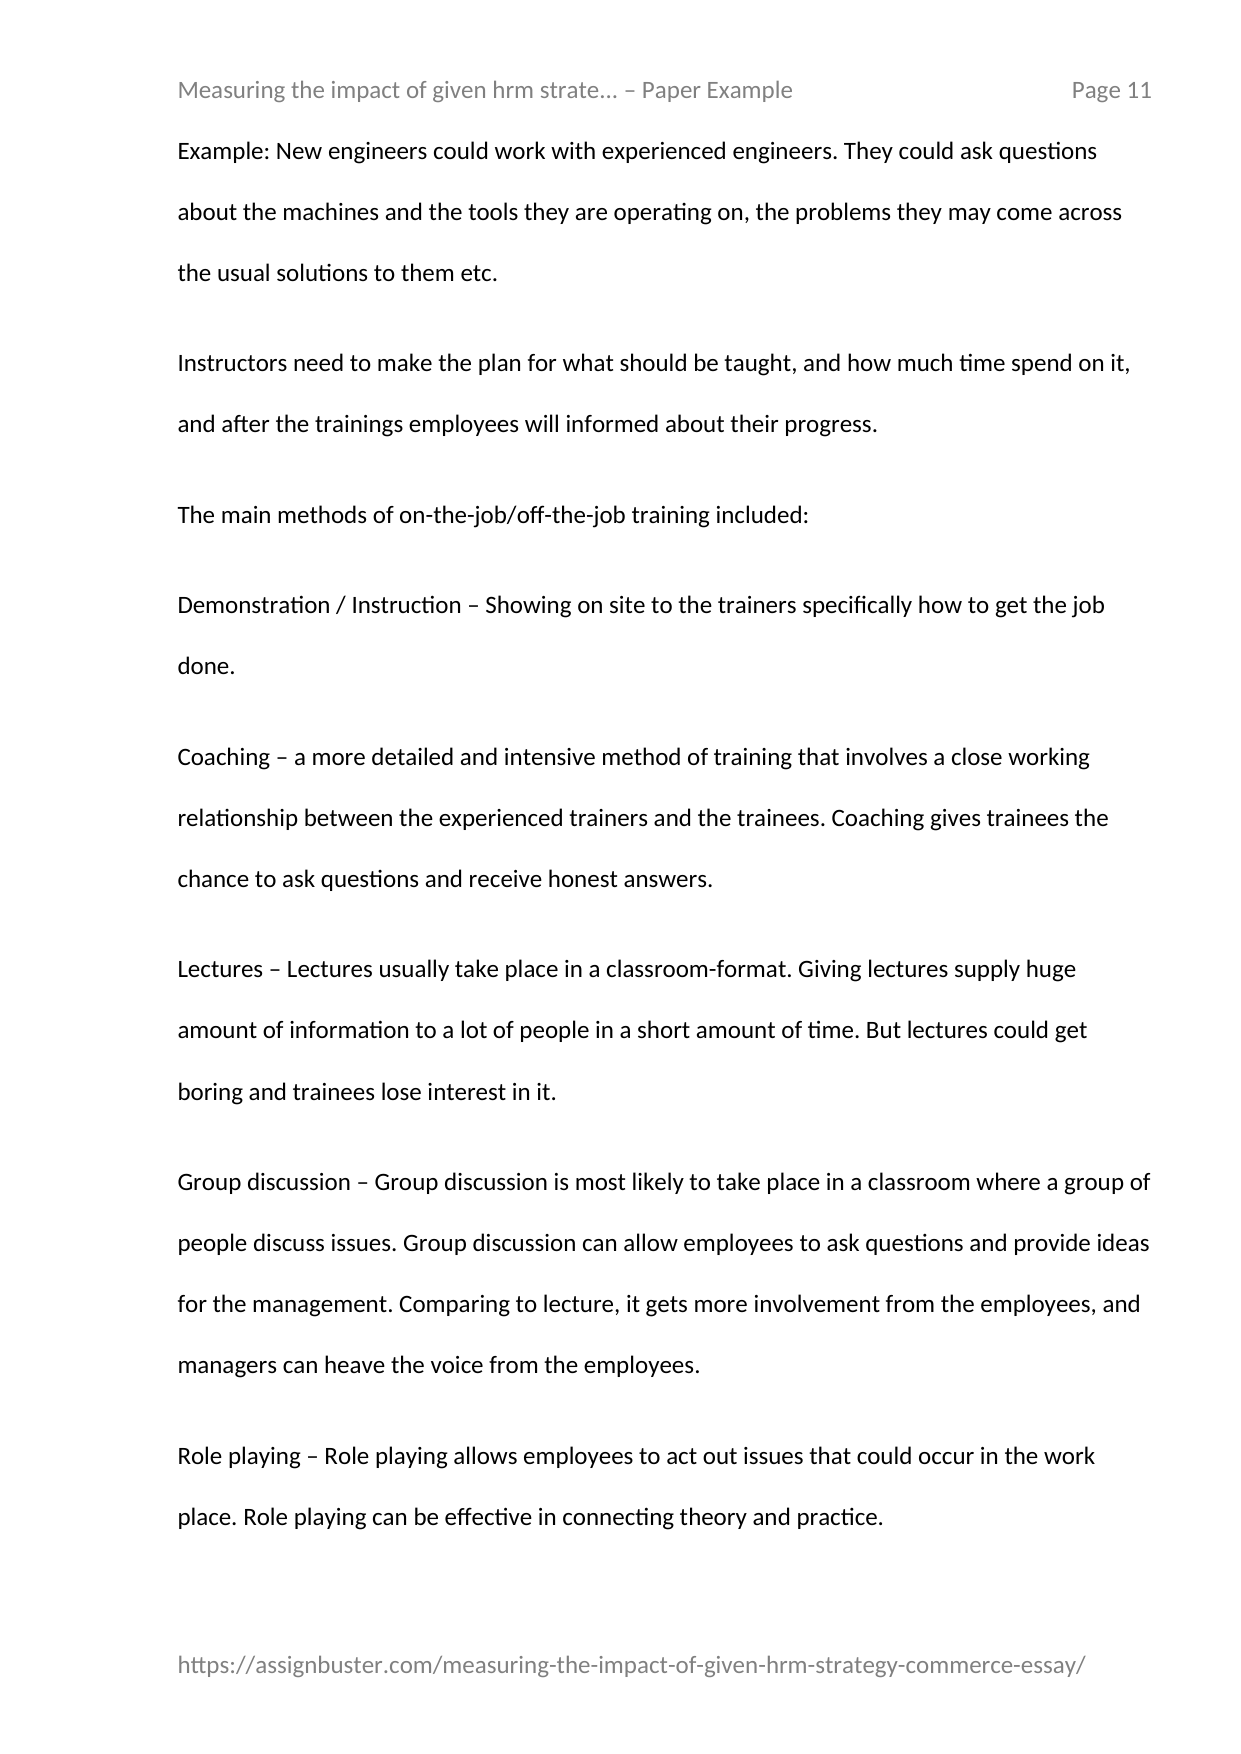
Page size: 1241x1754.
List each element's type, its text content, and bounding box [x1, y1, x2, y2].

text Demonstration / Instruction – Showing on site to the trainers specifically how to get the job done. [177, 589, 1152, 681]
text Instructors need to make the plan for what should be taught, and how much time spend on it, and after the trainings employees will informed about their progress. [177, 347, 1152, 439]
text Group discussion – Group discussion is most likely to take place in a classroom where a group of people discuss issues. Group discussion can allow employees to ask questions and provide ideas for the management. Comparing to lecture, it gets more involvement from the employees, and managers can heave the voice from the employees. [177, 1166, 1152, 1380]
text Example: New engineers could work with experienced engineers. They could ask questions about the machines and the tools they are operating on, the problems they may come across the usual solutions to them etc. [177, 135, 1152, 287]
text The main methods of on-the-job/off-the-job training included: [177, 499, 1152, 529]
text Role playing – Role playing allows employees to act out issues that could occur in the work place. Role playing can be effective in connecting theory and practice. [177, 1440, 1152, 1531]
text Coaching – a more detailed and intensive method of training that involves a close working relationship between the experienced trainers and the trainees. Coaching gives trainees the chance to ask questions and receive honest answers. [177, 741, 1152, 894]
text Lectures – Lectures usually take place in a classroom-format. Giving lectures supply huge amount of information to a lot of people in a short amount of time. But lectures could get boring and trainees lose interest in it. [177, 954, 1152, 1106]
